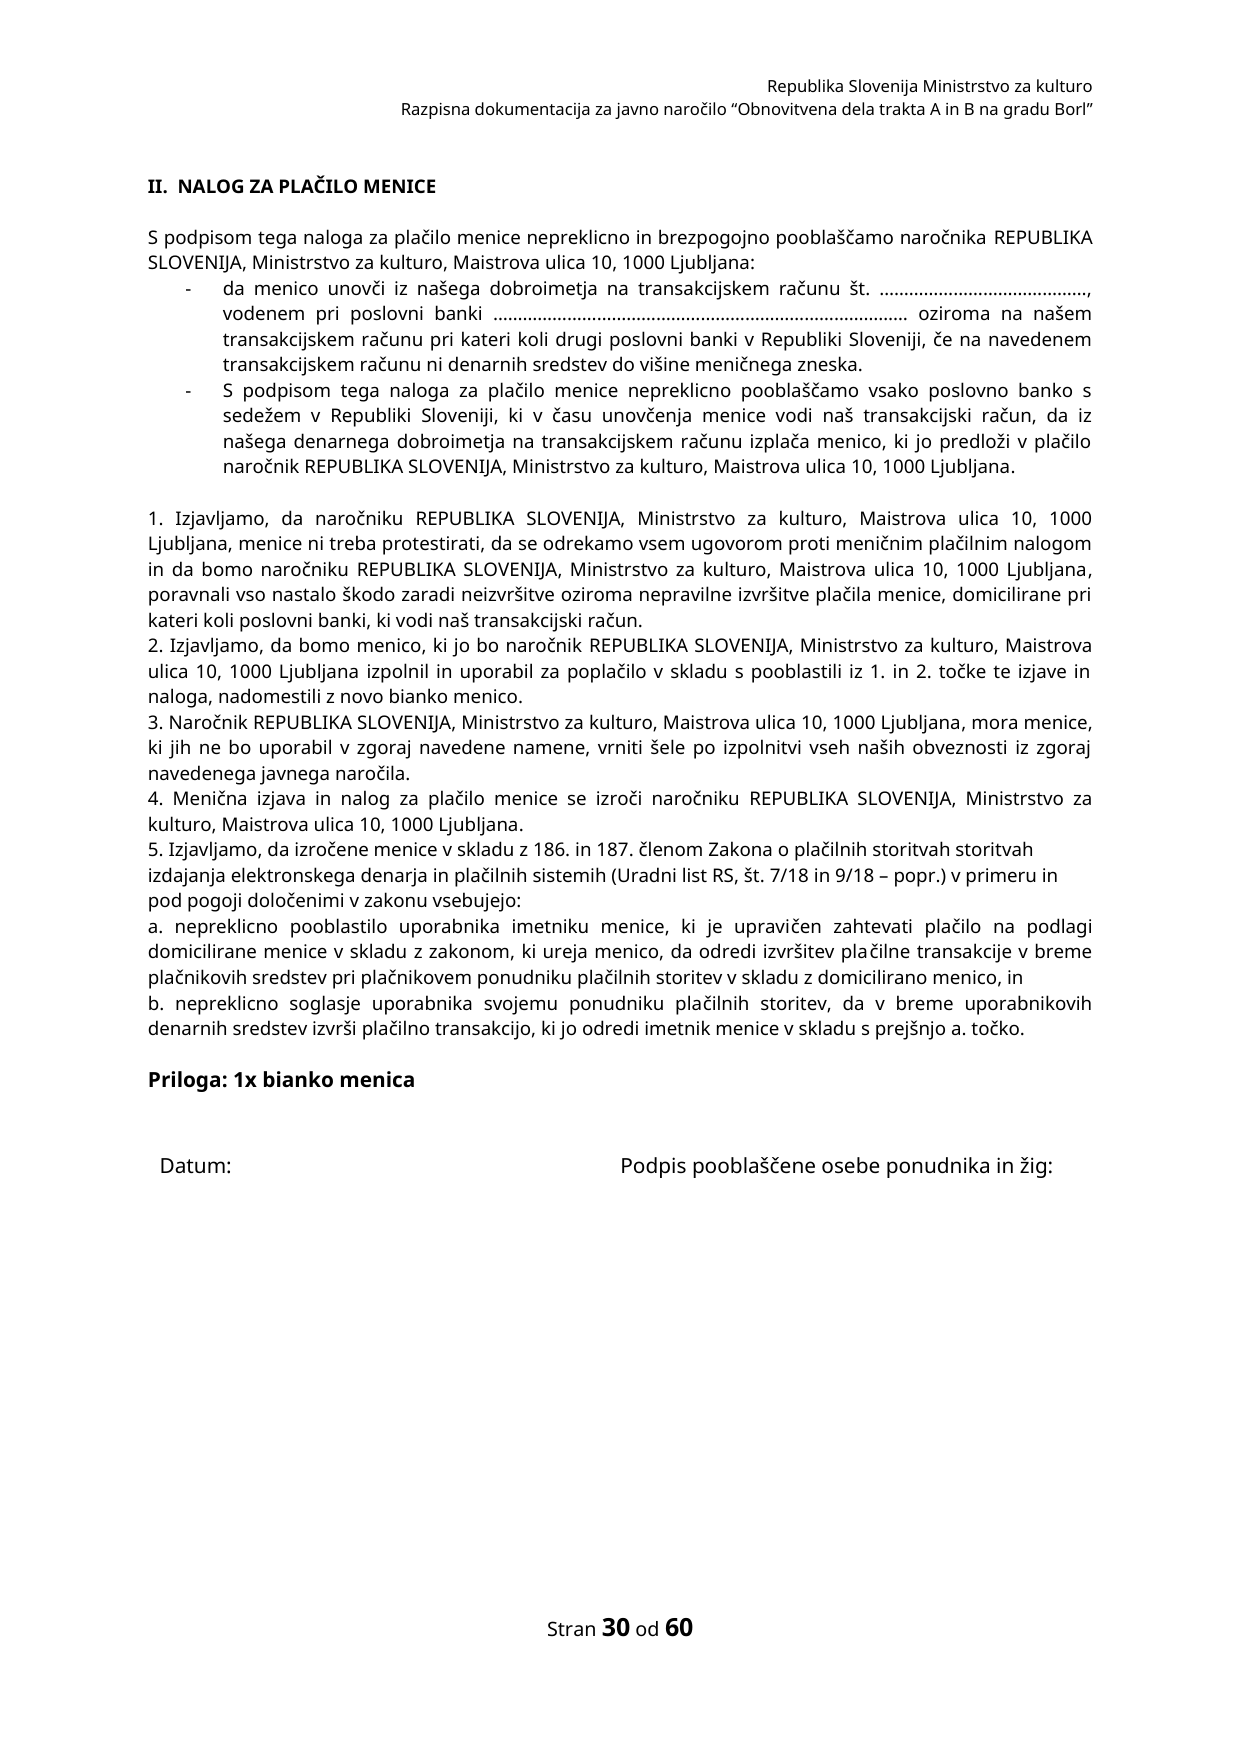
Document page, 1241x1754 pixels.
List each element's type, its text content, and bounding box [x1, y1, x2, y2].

list da menico unovči iz našega dobroimetja na transakcijskem računu št. ……………………………………, vodenem pri poslovni banki ………………………………………………………………………… oziroma na našem transakcijskem računu pri kateri koli drugi poslovni banki v Republiki Sloveniji, če na navedenem transakcijskem računu ni denarnih sredstev do višine meničnega zneska. [185, 275, 1093, 377]
text 4. Menična izjava in nalog za plačilo menice se izroči naročniku REPUBLIKA SLOVENIJA, Ministrstvo za kulturo, Maistrova ulica 10, 1000 Ljubljana. [148, 786, 1093, 837]
text II. NALOG ZA PLAČILO MENICE [148, 173, 1093, 199]
text Priloga: 1x bianko menica [148, 1065, 1093, 1093]
text 1. Izjavljamo, da naročniku REPUBLIKA SLOVENIJA, Ministrstvo za kulturo, Maistrova ulica 10, 1000 Ljubljana, menice ni treba protestirati, da se odrekamo vsem ugovorom proti meničnim plačilnim nalogom in da bomo naročniku REPUBLIKA SLOVENIJA, Ministrstvo za kulturo, Maistrova ulica 10, 1000 Ljubljana, poravnali vso nastalo škodo zaradi neizvršitve oziroma nepravilne izvršitve plačila menice, domicilirane pri kateri koli poslovni banki, ki vodi naš transakcijski račun. [148, 505, 1093, 632]
text S podpisom tega naloga za plačilo menice nepreklicno in brezpogojno pooblaščamo naročnika REPUBLIKA SLOVENIJA, Ministrstvo za kulturo, Maistrova ulica 10, 1000 Ljubljana: [148, 224, 1093, 275]
text b. nepreklicno soglasje uporabnika svojemu ponudniku plačilnih storitev, da v breme uporabnikovih denarnih sredstev izvrši plačilno transakcijo, ki jo odredi imetnik menice v skladu s prejšnjo a. točko. [148, 990, 1093, 1041]
text a. nepreklicno pooblastilo uporabnika imetniku menice, ki je upravičen zahtevati plačilo na podlagi domicilirane menice v skladu z zakonom, ki ureja menico, da odredi izvršitev plačilne transakcije v breme plačnikovih sredstev pri plačnikovem ponudniku plačilnih storitev v skladu z domicilirano menico, in [148, 913, 1093, 990]
text 5. Izjavljamo, da izročene menice v skladu z 186. in 187. členom Zakona o plačilnih storitvah storitvah izdajanja elektronskega denarja in plačilnih sistemih (Uradni list RS, št. 7/18 in 9/18 – popr.) v primeru in pod pogoji določenimi v zakonu vsebujejo: [148, 837, 1093, 913]
text 3. Naročnik REPUBLIKA SLOVENIJA, Ministrstvo za kulturo, Maistrova ulica 10, 1000 Ljubljana, mora menice, ki jih ne bo uporabil v zgoraj navedene namene, vrniti šele po izpolnitvi vseh naših obveznosti iz zgoraj navedenega javnega naročila. [148, 709, 1093, 786]
text 2. Izjavljamo, da bomo menico, ki jo bo naročnik REPUBLIKA SLOVENIJA, Ministrstvo za kulturo, Maistrova ulica 10, 1000 Ljubljana izpolnil in uporabil za poplačilo v skladu s pooblastili iz 1. in 2. točke te izjave in naloga, nadomestili z novo bianko menico. [148, 632, 1093, 709]
list S podpisom tega naloga za plačilo menice nepreklicno pooblaščamo vsako poslovno banko s sedežem v Republiki Sloveniji, ki v času unovčenja menice vodi naš transakcijski račun, da iz našega denarnega dobroimetja na transakcijskem računu izplača menico, ki jo predloži v plačilo naročnik REPUBLIKA SLOVENIJA, Ministrstvo za kulturo, Maistrova ulica 10, 1000 Ljubljana. [185, 377, 1093, 479]
table_header Podpis pooblaščene osebe ponudnika in žig: [609, 1151, 1092, 1180]
table_header Datum: [149, 1151, 608, 1180]
